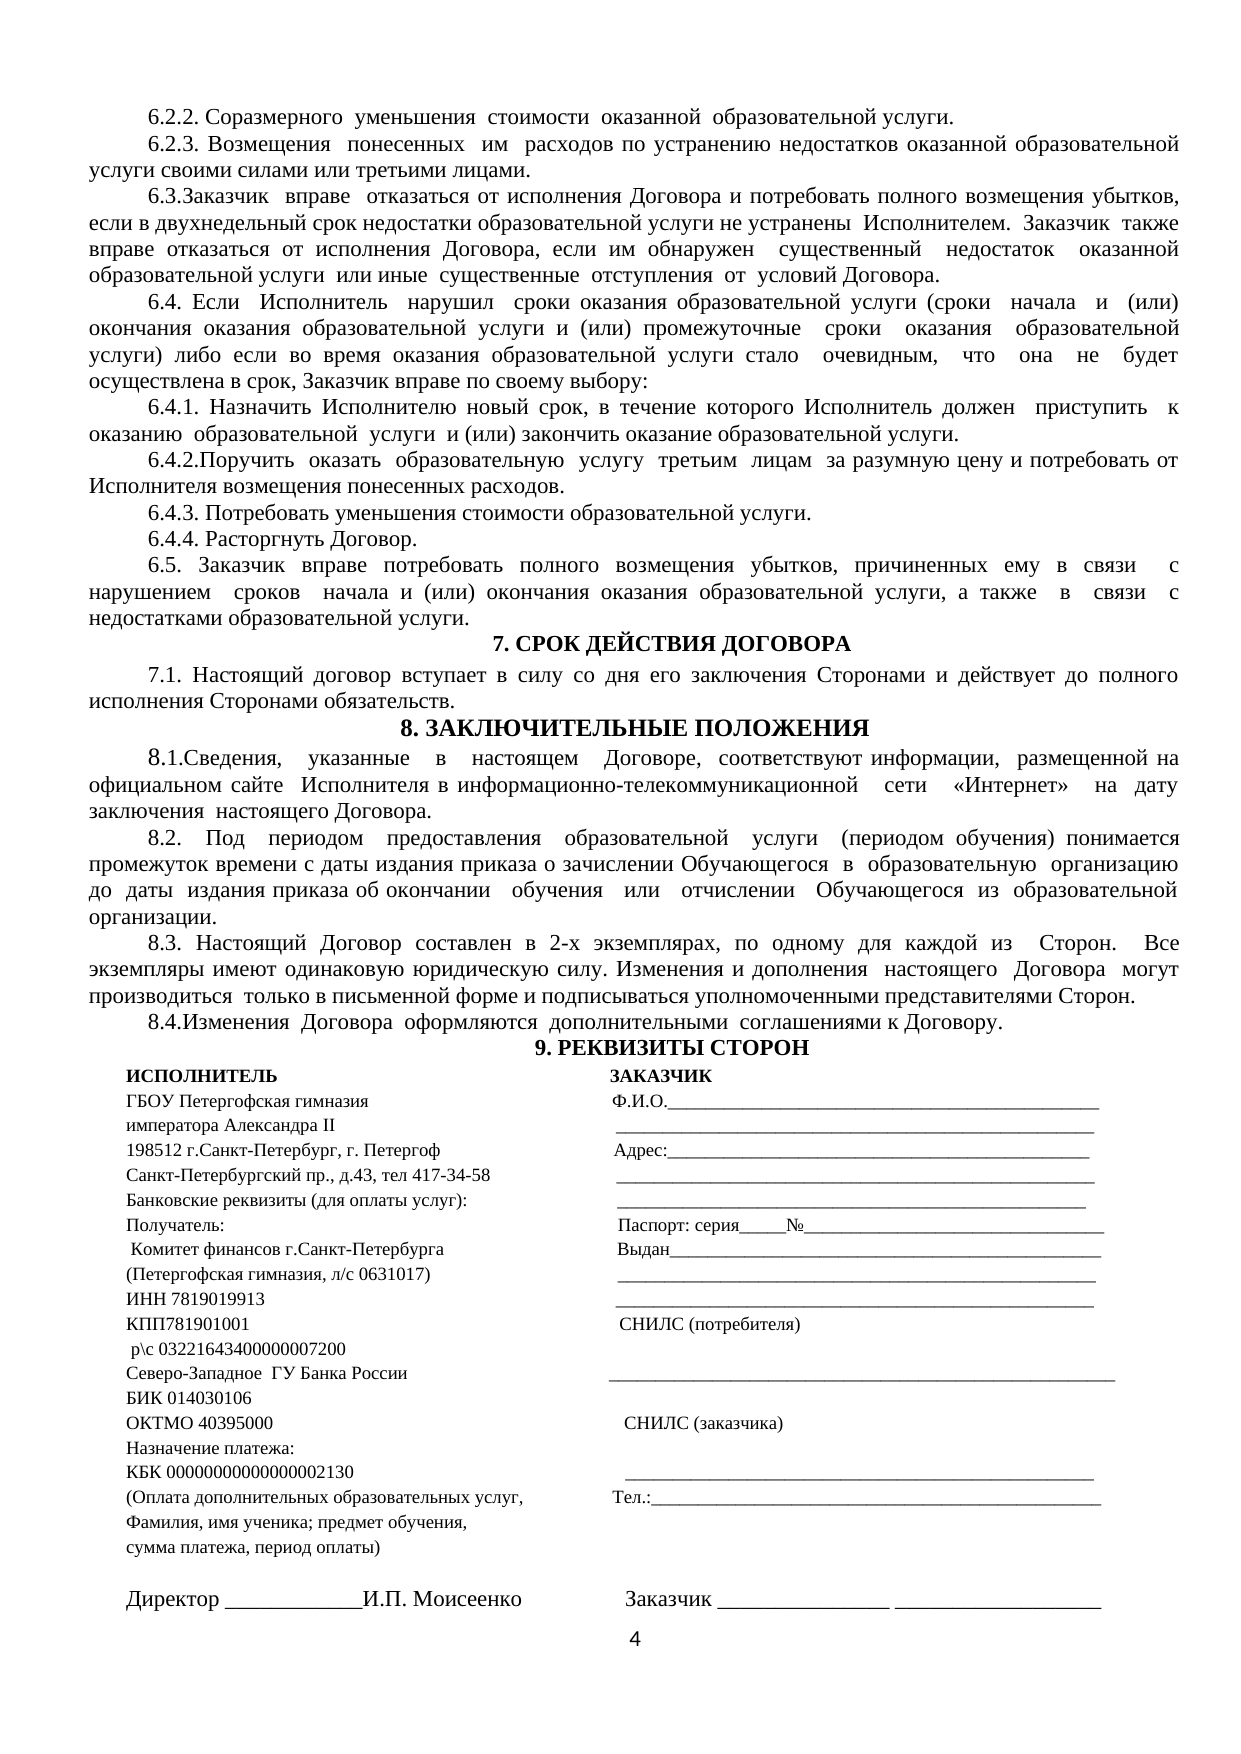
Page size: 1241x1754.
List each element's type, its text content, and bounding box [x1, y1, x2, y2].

text Фамилия, имя ученика; предмет обучения, [126, 1511, 1181, 1532]
text ИСПОЛНИТЕЛЬ ЗАКАЗЧИК [126, 1065, 1181, 1086]
text 6.4.3. Потребовать уменьшения стоимости образовательной услуги. [89, 499, 1181, 525]
text сумма платежа, период оплаты) [126, 1536, 1181, 1557]
text 6.2.2. Соразмерного уменьшения стоимости оказанной образовательной услуги. [89, 103, 1181, 130]
text ОКТМО 40395000 СНИЛС (заказчика) [126, 1412, 1181, 1433]
text Санкт-Петербургский пр., д.43, тел 417-34-58 ___________________________________________________ [126, 1164, 1181, 1185]
text 198512 г.Санкт-Петербург, г. Петергоф Адрес:_____________________________________________ [126, 1139, 1181, 1161]
text БИК 014030106 [126, 1387, 1181, 1408]
text 6.4.4. Расторгнуть Договор. [89, 525, 1181, 551]
text 9. РЕКВИЗИТЫ СТОРОН [89, 1034, 1181, 1061]
text (Оплата дополнительных образовательных услуг, Тел.:________________________________________________ [126, 1486, 1181, 1508]
text 6.4.2.Поручить оказать образовательную услугу третьим лицам за разумную цену и потребовать от Исполнителя возмещения понесенных расходов. [89, 446, 1181, 499]
text Получатель: Паспорт: серия_____№________________________________ [126, 1213, 1181, 1235]
text 6.4. Если Исполнитель нарушил сроки оказания образовательной услуги (сроки начала и (или) окончания оказания образовательной услуги и (или) промежуточные сроки оказания образовательной услуги) либо если во время оказания образовательной услуги стало очевидным, что она не будет осуществлена в срок, Заказчик вправе по своему выбору: [89, 288, 1181, 393]
text 7. СРОК ДЕЙСТВИЯ ДОГОВОРА [89, 631, 1181, 657]
text 8.3. Настоящий Договор составлен в 2-х экземплярах, по одному для каждой из Сторон. Все экземпляры имеют одинаковую юридическую силу. Изменения и дополнения настоящего Договора могут производиться только в письменной форме и подписываться уполномоченными представителями Сторон. [89, 929, 1181, 1008]
text 8.1.Сведения, указанные в настоящем Договоре, соответствуют информации, размещенной на официальном сайте Исполнителя в информационно-телекоммуникационной сети «Интернет» на дату заключения настоящего Договора. [89, 742, 1181, 824]
text ИНН 7819019913 ___________________________________________________ [126, 1288, 1181, 1309]
text Комитет финансов г.Санкт-Петербурга Выдан______________________________________________ (Петергофская гимназия, л/с 0631017) ___________________________________________________ [126, 1238, 1181, 1284]
text 8.4.Изменения Договора оформляются дополнительными соглашениями к Договору. [89, 1008, 1181, 1034]
text Назначение платежа: [126, 1437, 1181, 1458]
text КПП781901001 СНИЛС (потребителя) [126, 1313, 1181, 1334]
text 7.1. Настоящий договор вступает в силу со дня его заключения Сторонами и действует до полного исполнения Сторонами обязательств. [89, 661, 1181, 713]
text 6.4.1. Назначить Исполнителю новый срок, в течение которого Исполнитель должен приступить к оказанию образовательной услуги и (или) закончить оказание образовательной услуги. [89, 393, 1181, 446]
text Директор ____________И.П. Моисеенко Заказчик _______________ __________________ [126, 1585, 1181, 1612]
text императора Александра II ___________________________________________________ [126, 1114, 1181, 1136]
text 6.2.3. Возмещения понесенных им расходов по устранению недостатков оказанной образовательной услуги своими силами или третьими лицами. [89, 130, 1181, 182]
text Северо-Западное ГУ Банка России ______________________________________________________ [126, 1362, 1181, 1384]
text 6.3.Заказчик вправе отказаться от исполнения Договора и потребовать полного возмещения убытков, если в двухнедельный срок недостатки образовательной услуги не устранены Исполнителем. Заказчик также вправе отказаться от исполнения Договора, если им обнаружен существенный недостаток оказанной образовательной услуги или иные существенные отступления от условий Договора. [89, 182, 1181, 288]
text 8.2. Под периодом предоставления образовательной услуги (периодом обучения) понимается промежуток времени с даты издания приказа о зачислении Обучающегося в образовательную организацию до даты издания приказа об окончании обучения или отчислении Обучающегося из образовательной организации. [89, 824, 1181, 929]
text ГБОУ Петергофская гимназия Ф.И.О.______________________________________________ [126, 1089, 1181, 1111]
text 8. ЗАКЛЮЧИТЕЛЬНЫЕ ПОЛОЖЕНИЯ [89, 713, 1181, 742]
text 6.5. Заказчик вправе потребовать полного возмещения убытков, причиненных ему в связи с нарушением сроков начала и (или) окончания оказания образовательной услуги, а также в связи с недостатками образовательной услуги. [89, 551, 1181, 631]
text Банковские реквизиты (для оплаты услуг): __________________________________________________ [126, 1189, 1181, 1210]
text КБК 00000000000000002130 __________________________________________________ [126, 1461, 1181, 1483]
text р\с 03221643400000007200 [89, 1337, 1181, 1359]
